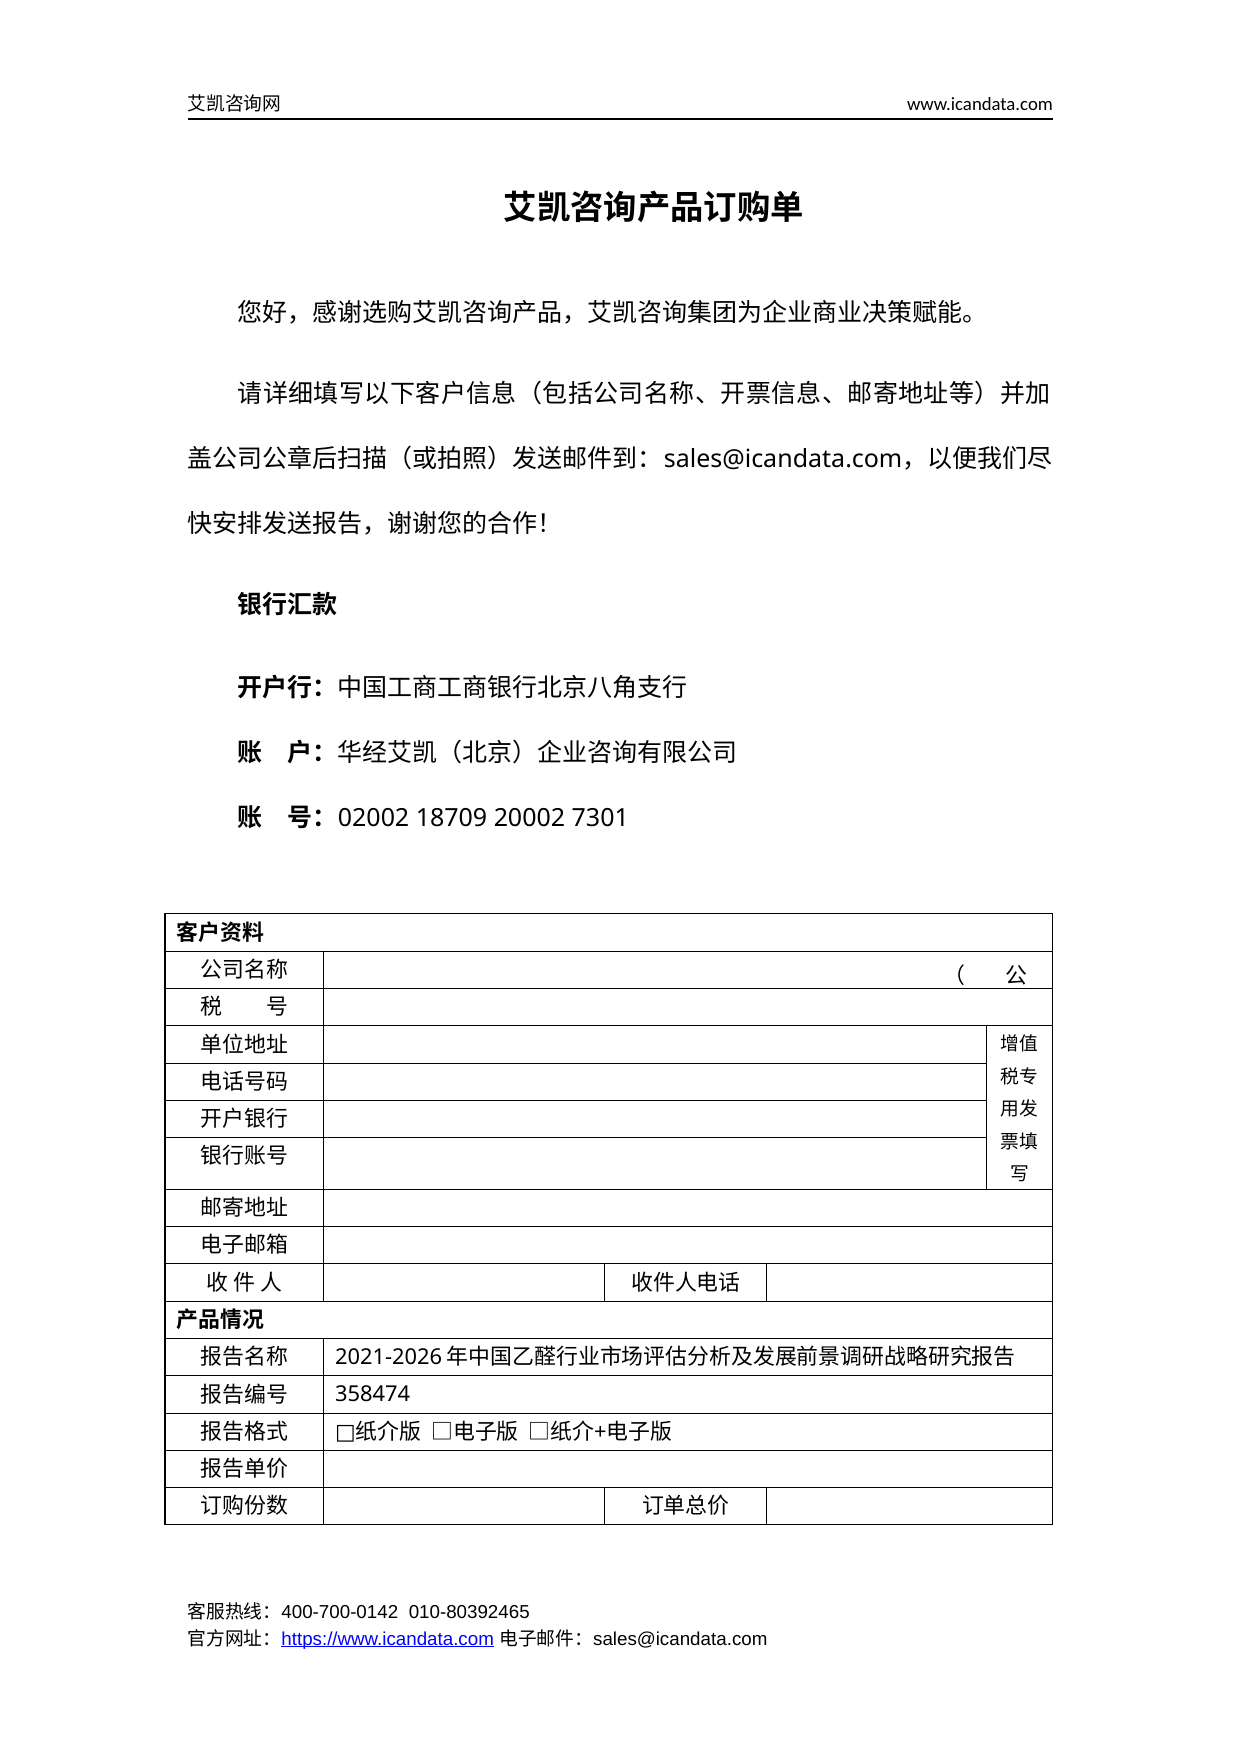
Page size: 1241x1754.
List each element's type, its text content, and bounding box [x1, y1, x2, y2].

table_cell 收 件 人 [166, 1264, 323, 1301]
table_cell [324, 1138, 986, 1189]
table_cell 订单总价 [605, 1488, 766, 1524]
table_cell 公司名称 [166, 952, 323, 988]
table_cell [324, 989, 1052, 1025]
table_cell [324, 1227, 1052, 1263]
text 账 号：02002 18709 20002 7301 [187, 783, 1053, 848]
table_cell [324, 1101, 986, 1137]
table_cell [324, 1451, 1052, 1487]
table_cell 报告名称 [166, 1339, 323, 1375]
table_cell 银行账号 [166, 1138, 323, 1189]
table_cell 报告单价 [166, 1451, 323, 1487]
text 请详细填写以下客户信息（包括公司名称、开票信息、邮寄地址等）并加盖公司公章后扫描（或拍照）发送邮件到：sales@icandata.com，以便我们尽快安排发送报告，谢谢您的合作！ [187, 359, 1053, 554]
table_cell 邮寄地址 [166, 1190, 323, 1226]
text 银行汇款 [187, 570, 1053, 635]
text 您好，感谢选购艾凯咨询产品，艾凯咨询集团为企业商业决策赋能。 [187, 278, 1053, 343]
table_cell □纸介版 □电子版 □纸介+电子版 [324, 1414, 1052, 1450]
table_cell 订购份数 [166, 1488, 323, 1524]
table_cell 报告编号 [166, 1376, 323, 1412]
table_header 客户资料 [166, 914, 1052, 951]
text 艾凯咨询产品订购单 [187, 172, 1053, 237]
table_cell 358474 [324, 1376, 1052, 1412]
table_cell 开户银行 [166, 1101, 323, 1137]
table_cell 单位地址 [166, 1026, 323, 1062]
table_cell 电子邮箱 [166, 1227, 323, 1263]
table_cell 报告格式 [166, 1414, 323, 1450]
table_cell [324, 1026, 986, 1062]
table_cell 增值税专用发票填写 [987, 1026, 1052, 1189]
table_cell [324, 1488, 604, 1524]
table_cell 2021-2026年中国乙醛行业市场评估分析及发展前景调研战略研究报告 [324, 1339, 1052, 1375]
table_cell 收件人电话 [605, 1264, 766, 1301]
table_cell 产品情况 [166, 1302, 1052, 1338]
table_cell [324, 1264, 604, 1301]
table_cell [767, 1264, 1052, 1301]
table_cell [324, 1190, 1052, 1226]
table_cell [767, 1488, 1052, 1524]
table_cell [324, 952, 1052, 988]
table_cell [324, 1064, 986, 1100]
table_cell 税 号 [166, 989, 323, 1025]
text 账 户：华经艾凯（北京）企业咨询有限公司 [187, 718, 1053, 783]
text 开户行：中国工商工商银行北京八角支行 [187, 653, 1053, 718]
table_cell 电话号码 [166, 1064, 323, 1100]
